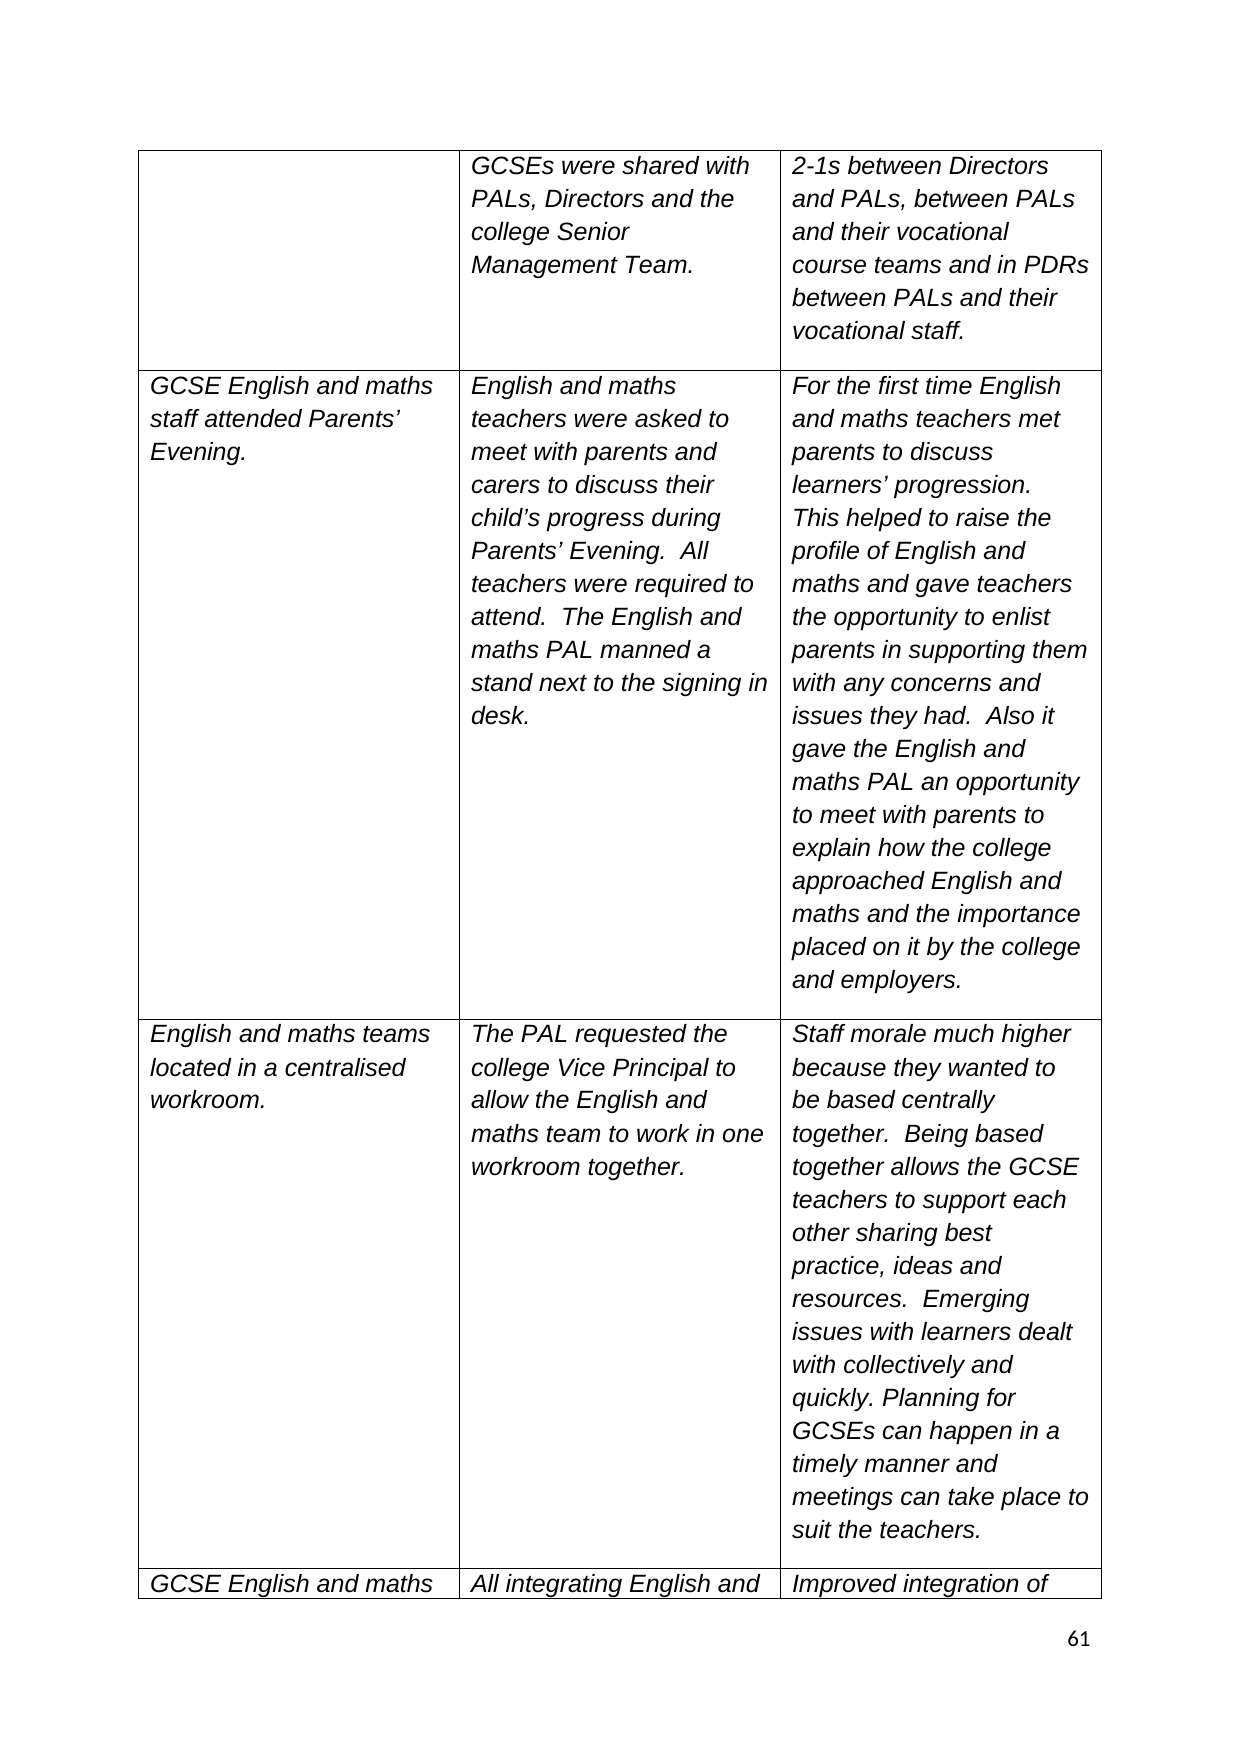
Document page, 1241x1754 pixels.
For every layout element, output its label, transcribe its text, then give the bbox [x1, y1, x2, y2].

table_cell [781, 1569, 1101, 1598]
table_cell English and maths teachers were asked to meet with parents and carers to discuss their child’s progress during Parents’ Evening. All teachers were required to attend. The English and maths PAL manned a stand next to the signing in desk. [460, 371, 780, 1018]
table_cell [460, 151, 780, 369]
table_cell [139, 151, 459, 369]
table_cell Staff morale much higher because they wanted to be based centrally together. Being based together allows the GCSE teachers to support each other sharing best practice, ideas and resources. Emerging issues with learners dealt with collectively and quickly. Planning for GCSEs can happen in a timely manner and meetings can take place to suit the teachers. [781, 1020, 1101, 1568]
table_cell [139, 1569, 459, 1598]
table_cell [460, 1569, 780, 1598]
table_cell For the first time English and maths teachers met parents to discuss learners’ progression. This helped to raise the profile of English and maths and gave teachers the opportunity to enlist parents in supporting them with any concerns and issues they had. Also it gave the English and maths PAL an opportunity to meet with parents to explain how the college approached English and maths and the importance placed on it by the college and employers. [781, 371, 1101, 1018]
table_cell The PAL requested the college Vice Principal to allow the English and maths team to work in one workroom together. [460, 1020, 780, 1568]
table_cell English and maths teams located in a centralised workroom. [139, 1020, 459, 1568]
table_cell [781, 151, 1101, 369]
table_cell GCSE English and maths staff attended Parents’ Evening. [139, 371, 459, 1018]
